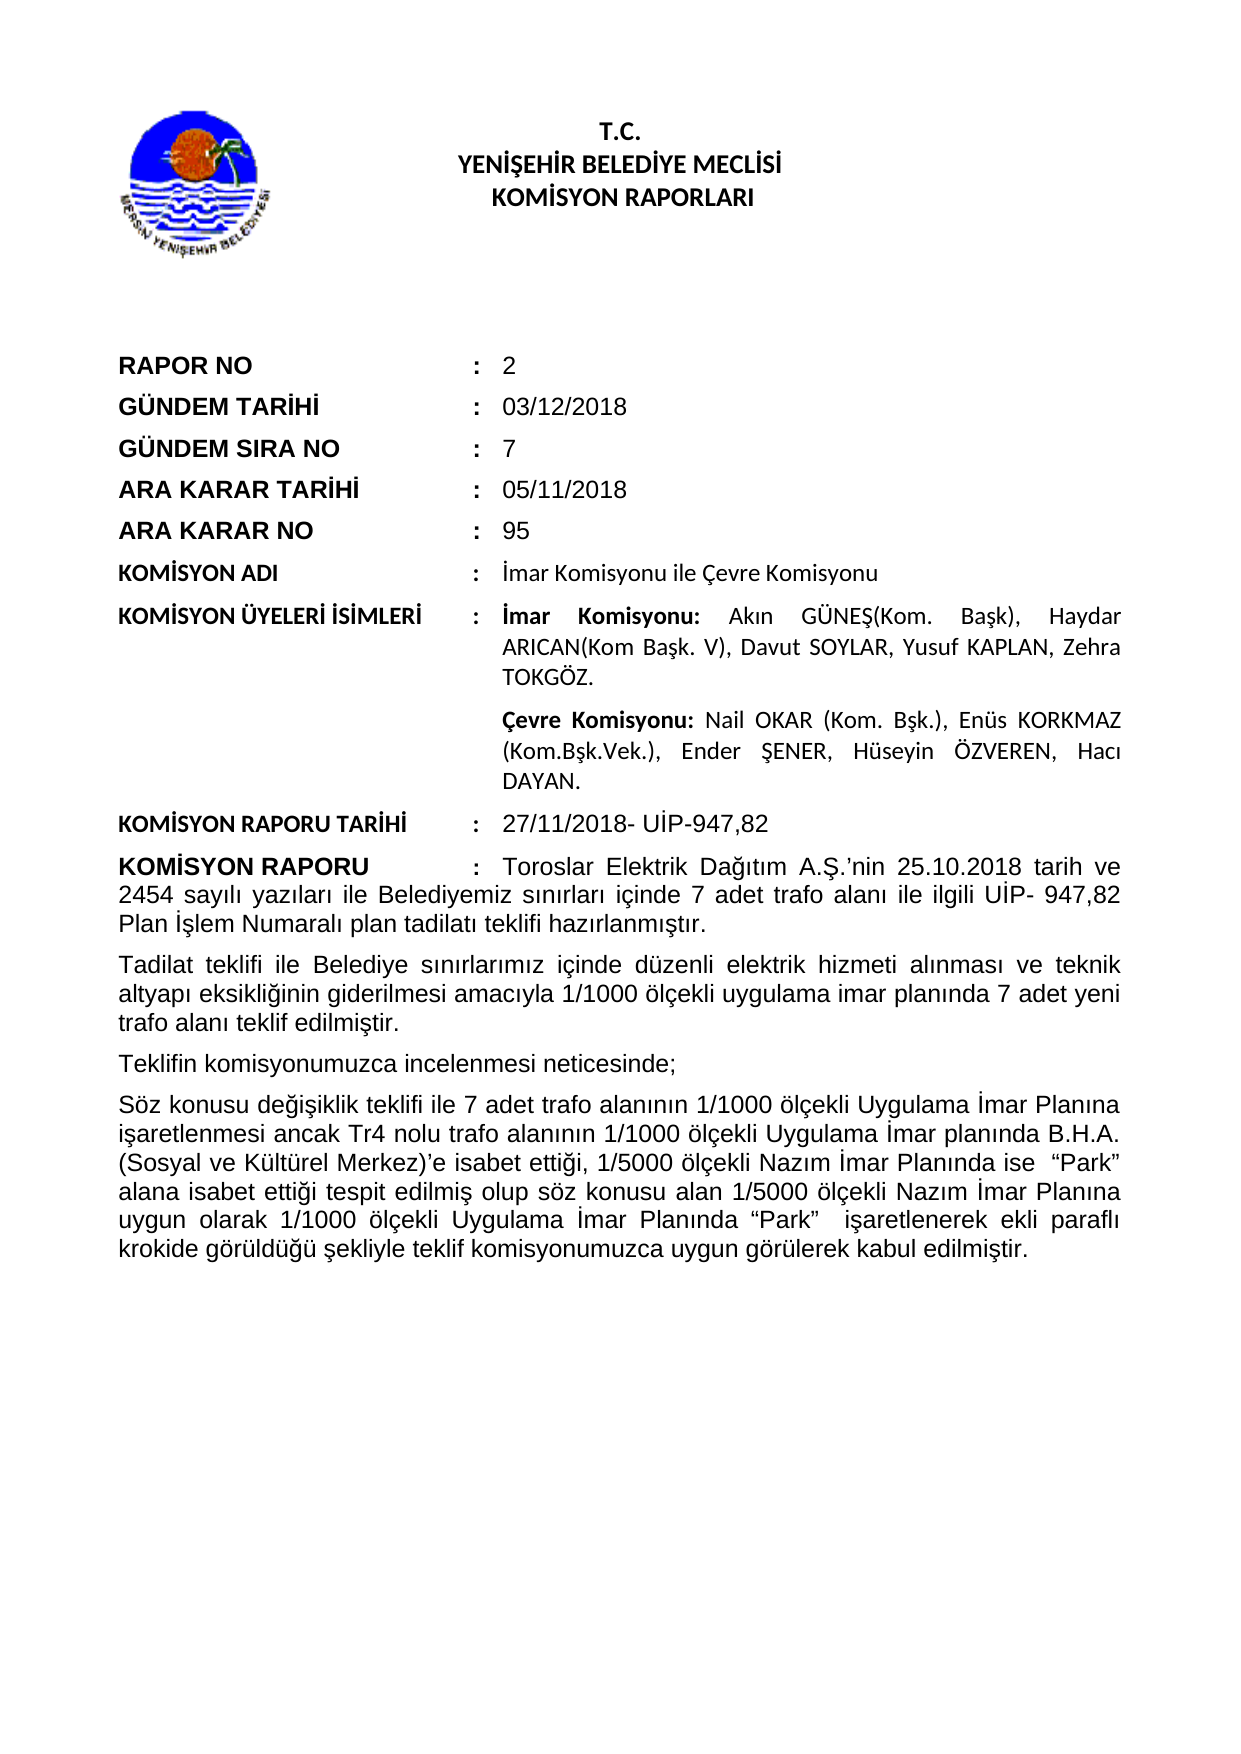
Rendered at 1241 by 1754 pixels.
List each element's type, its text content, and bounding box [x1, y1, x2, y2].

text KOMİSYON ADI : İmar Komisyonu ile Çevre Komisyonu [118, 557, 1122, 588]
text RAPOR NO : 2 [118, 351, 1122, 380]
text Tadilat teklifi ile Belediye sınırlarımız içinde düzenli elektrik hizmeti alınması ve teknik altyapı eksikliğinin giderilmesi amacıyla 1/1000 ölçekli uygulama imar planında 7 adet yeni trafo alanı teklif edilmiştir. [118, 950, 1122, 1036]
text ARA KARAR NO : 95 [118, 516, 1122, 545]
text GÜNDEM TARİHİ : 03/12/2018 [118, 392, 1122, 421]
text GÜNDEM SIRA NO : 7 [118, 433, 1122, 462]
picture [118, 101, 275, 269]
text KOMİSYON RAPORU : Toroslar Elektrik Dağıtım A.Ş.’nin 25.10.2018 tarih ve 2454 sayılı yazıları ile Belediyemiz sınırları içinde 7 adet trafo alanı ile ilgili UİP- 947,82 Plan İşlem Numaralı plan tadilatı teklifi hazırlanmıştır. [118, 851, 1122, 938]
text KOMİSYON RAPORU TARİHİ : 27/11/2018- UİP-947,82 [118, 808, 1122, 839]
text Teklifin komisyonumuzca incelenmesi neticesinde; [118, 1049, 1122, 1078]
text ARA KARAR TARİHİ : 05/11/2018 [118, 475, 1122, 503]
text Çevre Komisyonu: Nail OKAR (Kom. Bşk.), Enüs KORKMAZ (Kom.Bşk.Vek.), Ender ŞENER, Hüseyin ÖZVEREN, Hacı DAYAN. [118, 704, 1122, 796]
text KOMİSYON ÜYELERİ İSİMLERİ : İmar Komisyonu: Akın GÜNEŞ(Kom. Başk), Haydar ARICAN(Kom Başk. V), Davut SOYLAR, Yusuf KAPLAN, Zehra TOKGÖZ. [118, 600, 1122, 692]
text Söz konusu değişiklik teklifi ile 7 adet trafo alanının 1/1000 ölçekli Uygulama İmar Planına işaretlenmesi ancak Tr4 nolu trafo alanının 1/1000 ölçekli Uygulama İmar planında B.H.A. (Sosyal ve Kültürel Merkez)’e isabet ettiği, 1/5000 ölçekli Nazım İmar Planında ise “Park” alana isabet ettiği tespit edilmiş olup söz konusu alan 1/5000 ölçekli Nazım İmar Planına uygun olarak 1/1000 ölçekli Uygulama İmar Planında “Park” işaretlenerek ekli paraflı krokide görüldüğü şekliyle teklif komisyonumuzca uygun görülerek kabul edilmiştir. [118, 1090, 1122, 1263]
